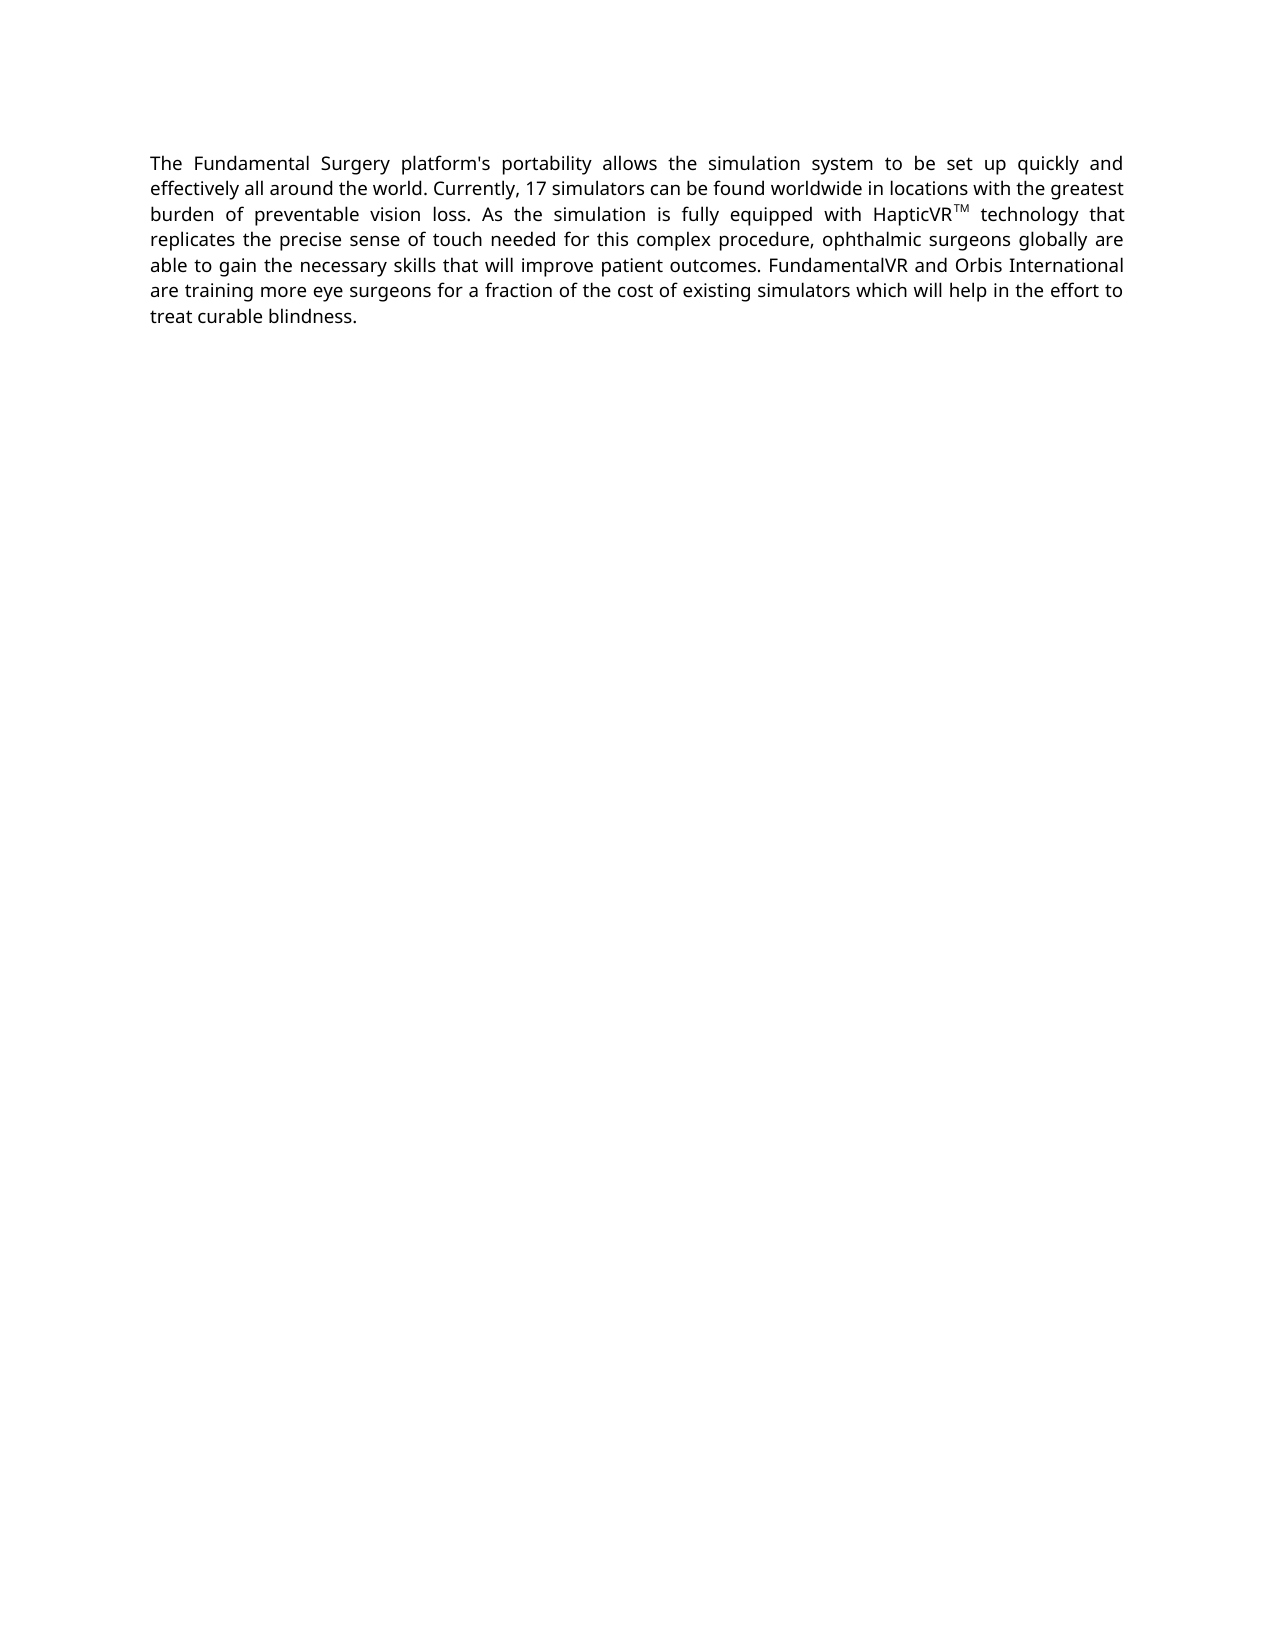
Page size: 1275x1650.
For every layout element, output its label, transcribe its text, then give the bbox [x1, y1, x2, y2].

text The Fundamental Surgery platform's portability allows the simulation system to be set up quickly and effectively all around the world. Currently, 17 simulators can be found worldwide in locations with the greatest burden of preventable vision loss. As the simulation is fully equipped with HapticVRTM technology that replicates the precise sense of touch needed for this complex procedure, ophthalmic surgeons globally are able to gain the necessary skills that will improve patient outcomes. FundamentalVR and Orbis International are training more eye surgeons for a fraction of the cost of existing simulators which will help in the effort to treat curable blindness. [150, 150, 1125, 329]
